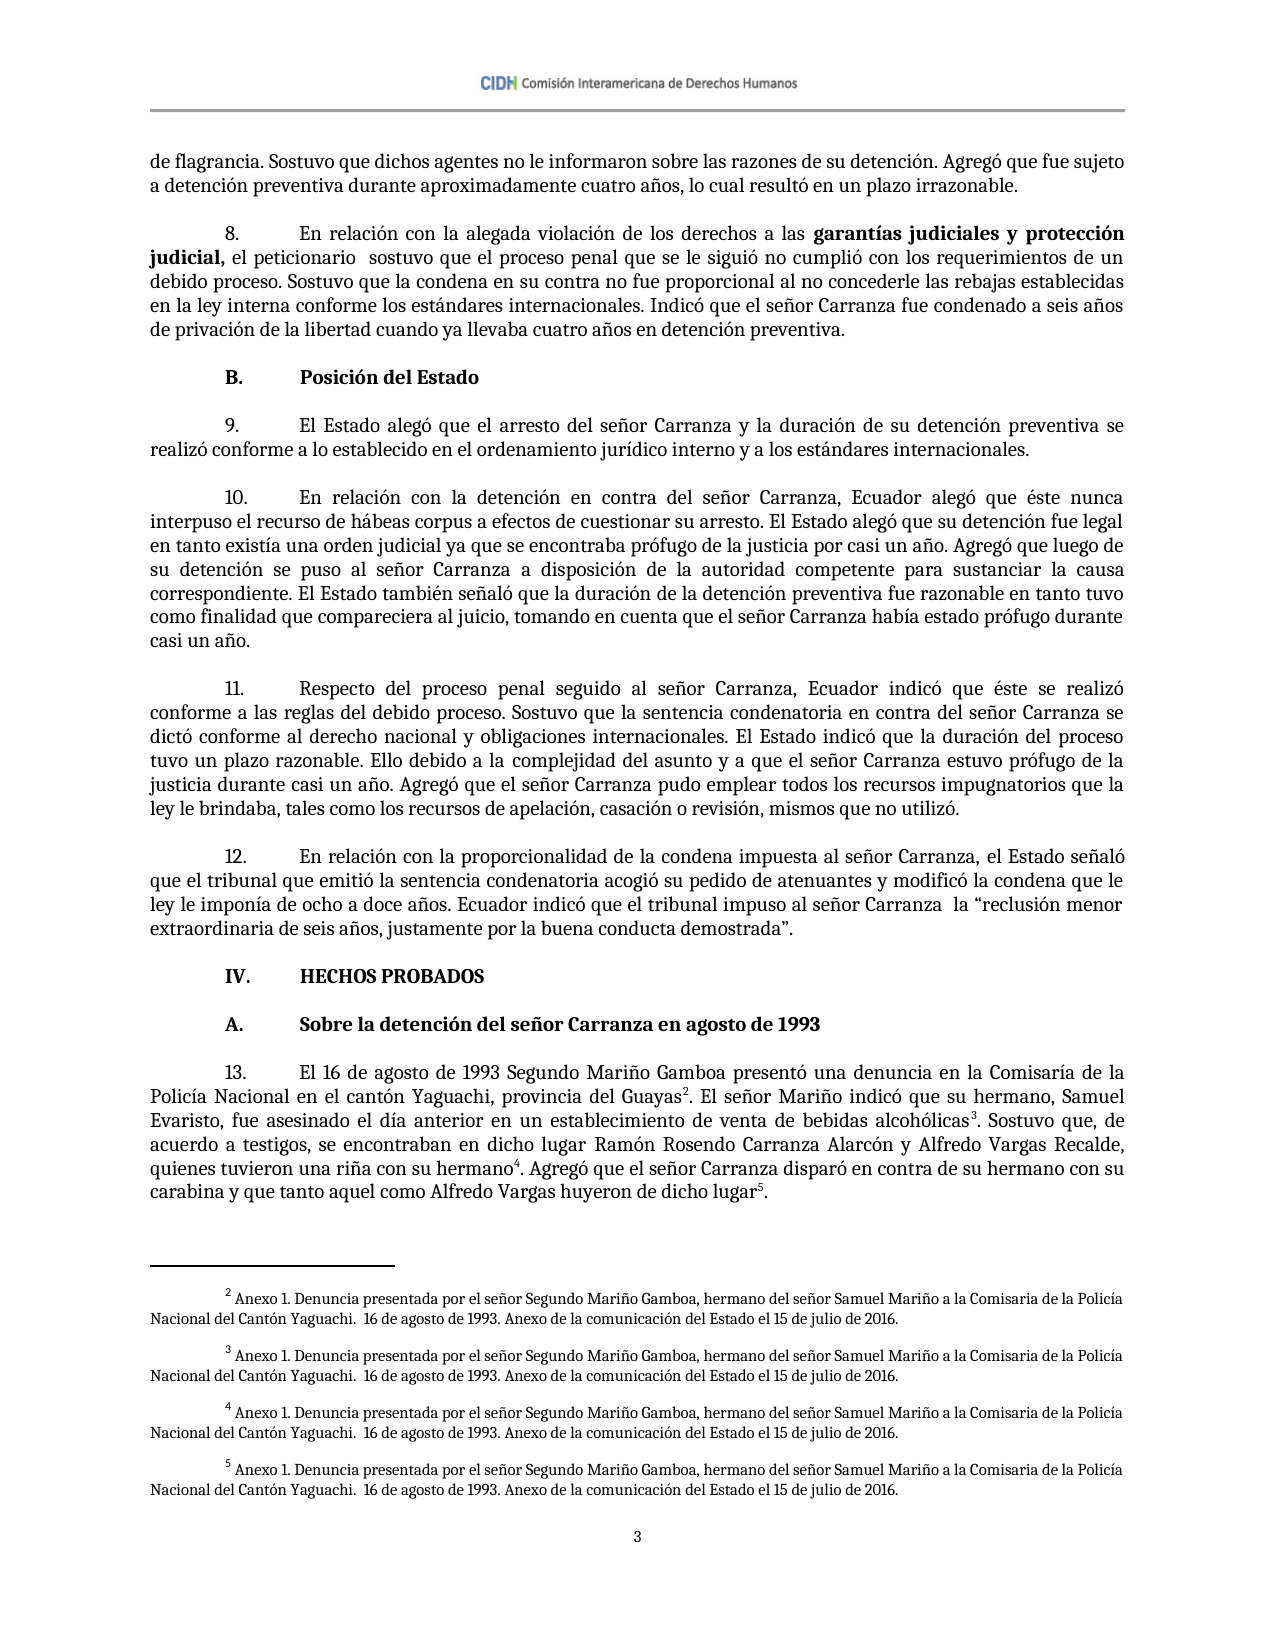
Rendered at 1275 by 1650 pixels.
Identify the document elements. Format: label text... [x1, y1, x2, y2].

subtitle HECHOS PROBADOS [150, 964, 1125, 988]
text A. Sobre la detención del señor Carranza en agosto de 1993 [225, 1012, 1125, 1036]
list Respecto del proceso penal seguido al señor Carranza, Ecuador indicó que éste se realizó conforme a las reglas del debido proceso. Sostuvo que la sentencia condenatoria en contra del señor Carranza se dictó conforme al derecho nacional y obligaciones internacionales. El Estado indicó que la duración del proceso tuvo un plazo razonable. Ello debido a la complejidad del asunto y a que el señor Carranza estuvo prófugo de la justicia durante casi un año. Agregó que el señor Carranza pudo emplear todos los recursos impugnatorios que la ley le brindaba, tales como los recursos de apelación, casación o revisión, mismos que no utilizó. [150, 677, 1125, 821]
list En relación con la alegada violación de los derechos a las garantías judiciales y protección judicial, el peticionario sostuvo que el proceso penal que se le siguió no cumplió con los requerimientos de un debido proceso. Sostuvo que la condena en su contra no fue proporcional al no concederle las rebajas establecidas en la ley interna conforme los estándares internacionales. Indicó que el señor Carranza fue condenado a seis años de privación de la libertad cuando ya llevaba cuatro años en detención preventiva. [150, 222, 1125, 342]
subtitle Posición del Estado [225, 366, 1125, 389]
list El 16 de agosto de 1993 Segundo Mariño Gamboa presentó una denuncia en la Comisaría de la Policía Nacional en el cantón Yaguachi, provincia del Guayas. El señor Mariño indicó que su hermano, Samuel Evaristo, fue asesinado el día anterior en un establecimiento de venta de bebidas alcohólicas. Sostuvo que, de acuerdo a testigos, se encontraban en dicho lugar Ramón Rosendo Carranza Alarcón y Alfredo Vargas Recalde, quienes tuvieron una riña con su hermano. Agregó que el señor Carranza disparó en contra de su hermano con su carabina y que tanto aquel como Alfredo Vargas huyeron de dicho lugar. [150, 1060, 1125, 1204]
list El Estado alegó que el arresto del señor Carranza y la duración de su detención preventiva se realizó conforme a lo establecido en el ordenamiento jurídico interno y a los estándares internacionales. [150, 413, 1125, 461]
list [150, 150, 1125, 198]
list En relación con la proporcionalidad de la condena impuesta al señor Carranza, el Estado señaló que el tribunal que emitió la sentencia condenatoria acogió su pedido de atenuantes y modificó la condena que le ley le imponía de ocho a doce años. Ecuador indicó que el tribunal impuso al señor Carranza la “reclusión menor extraordinaria de seis años, justamente por la buena conducta demostrada”. [150, 845, 1125, 941]
picture [475, 75, 800, 92]
list En relación con la detención en contra del señor Carranza, Ecuador alegó que éste nunca interpuso el recurso de hábeas corpus a efectos de cuestionar su arresto. El Estado alegó que su detención fue legal en tanto existía una orden judicial ya que se encontraba prófugo de la justicia por casi un año. Agregó que luego de su detención se puso al señor Carranza a disposición de la autoridad competente para sustanciar la causa correspondiente. El Estado también señaló que la duración de la detención preventiva fue razonable en tanto tuvo como finalidad que compareciera al juicio, tomando en cuenta que el señor Carranza había estado prófugo durante casi un año. [150, 485, 1125, 653]
